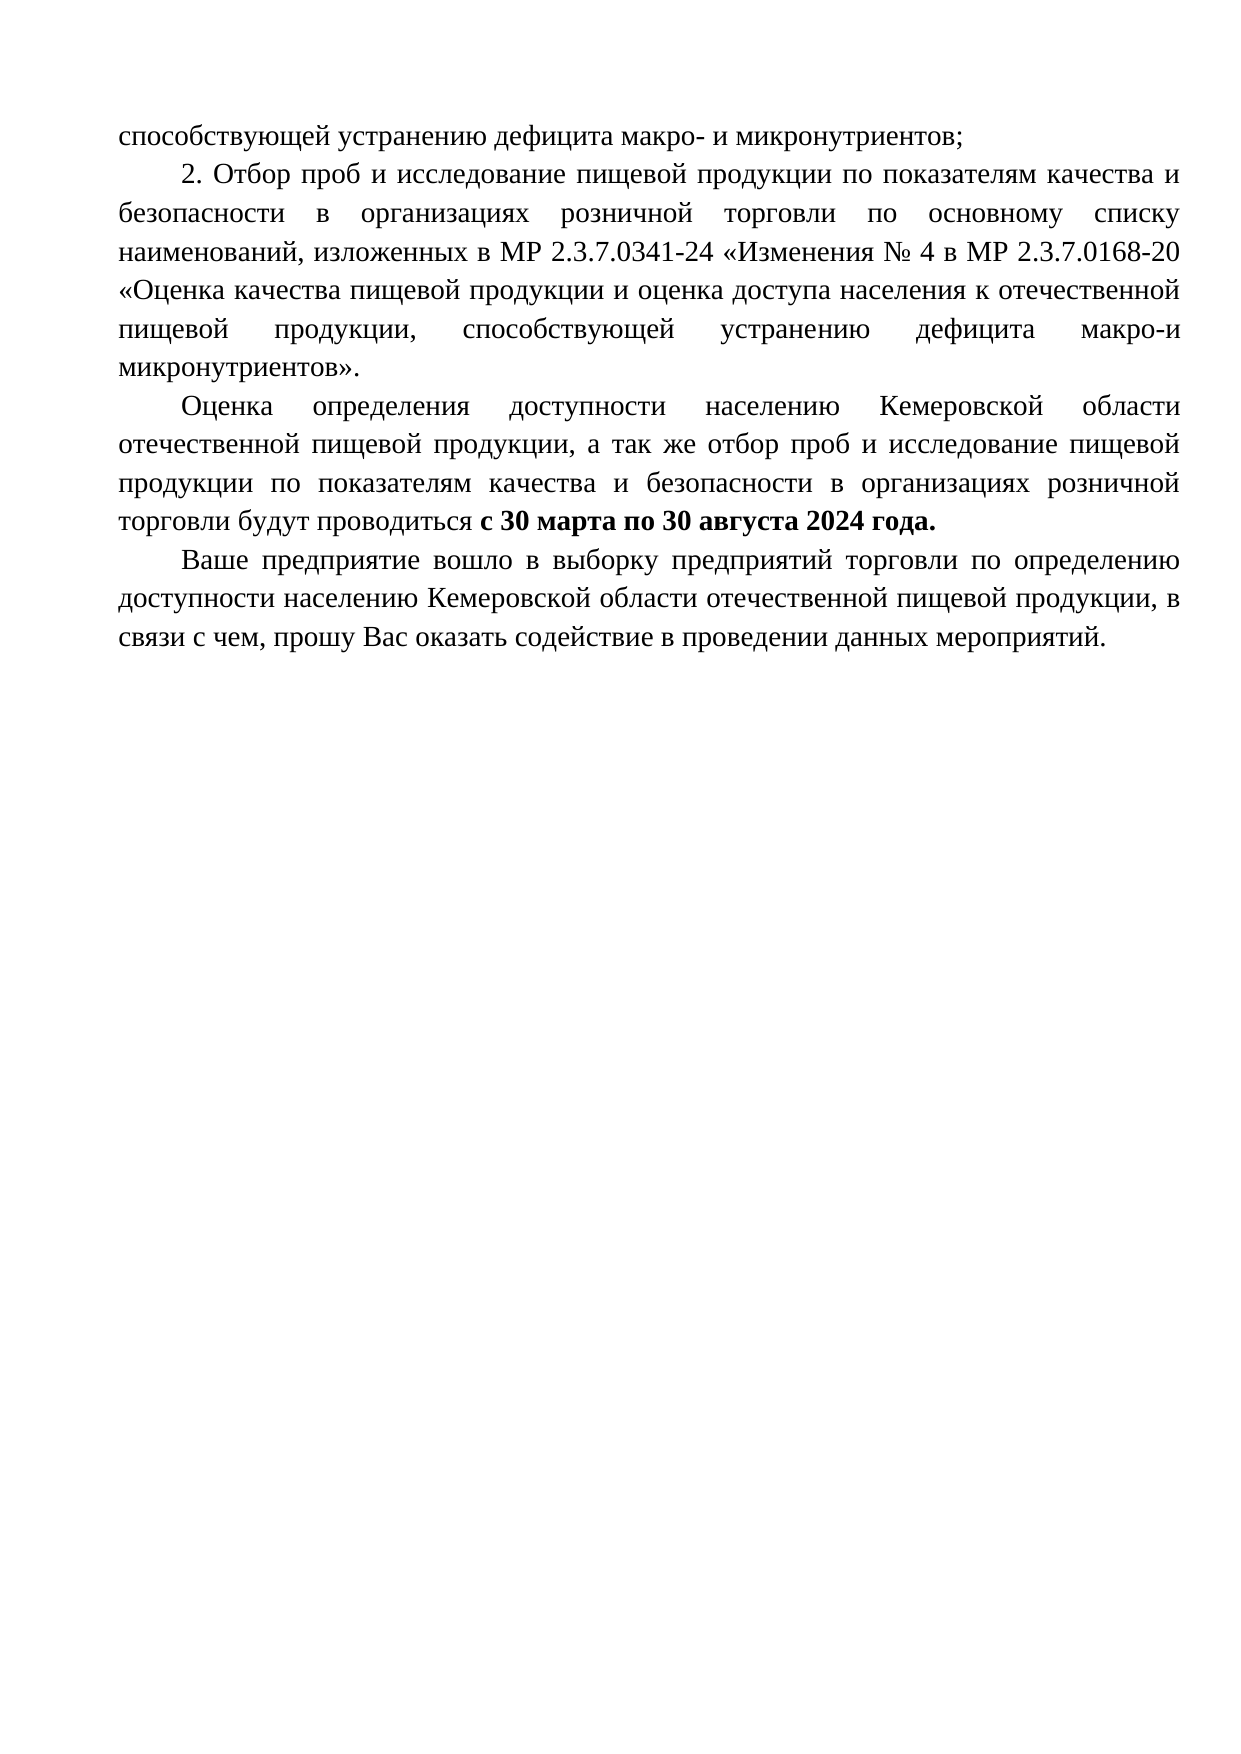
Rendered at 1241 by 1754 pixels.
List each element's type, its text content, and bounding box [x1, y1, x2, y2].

text Ваше предприятие вошло в выборку предприятий торговли по определению доступности населению Кемеровской области отечественной пищевой продукции, в связи с чем, прошу Вас оказать содействие в проведении данных мероприятий. [118, 542, 1181, 653]
text Оценка определения доступности населению Кемеровской области отечественной пищевой продукции, а так же отбор проб и исследование пищевой продукции по показателям качества и безопасности в организациях розничной торговли будут проводиться с 30 марта по 30 августа 2024 года. [118, 388, 1181, 537]
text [118, 118, 1181, 152]
text 2. Отбор проб и исследование пищевой продукции по показателям качества и безопасности в организациях розничной торговли по основному списку наименований, изложенных в МР 2.3.7.0341-24 «Изменения № 4 в МР 2.3.7.0168-20 «Оценка качества пищевой продукции и оценка доступа населения к отечественной пищевой продукции, способствующей устранению дефицита макро-и микронутриентов». [118, 157, 1181, 383]
